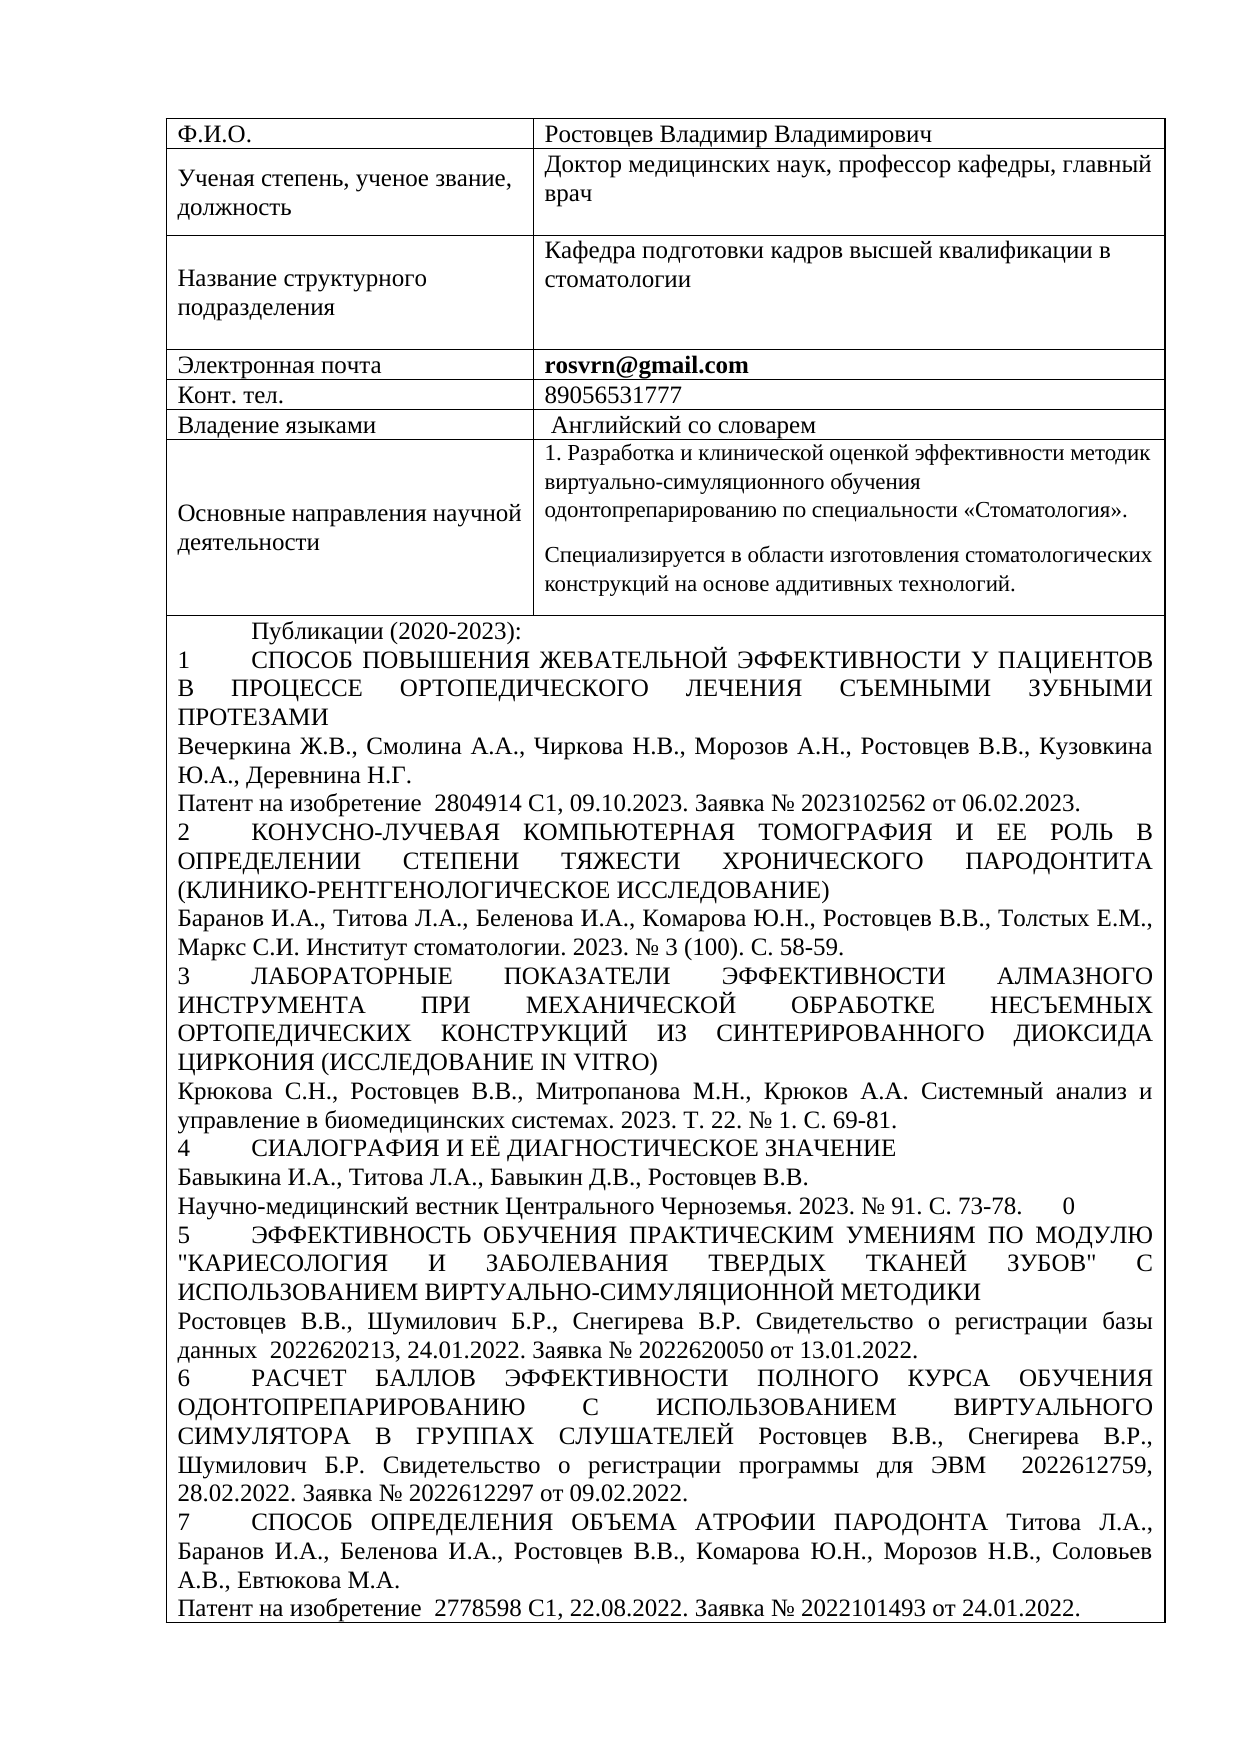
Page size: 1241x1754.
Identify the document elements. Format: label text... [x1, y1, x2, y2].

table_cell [167, 616, 1164, 1622]
table_cell Доктор медицинских наук, профессор кафедры, главный врач [534, 149, 1164, 234]
table_cell Название структурного подразделения [167, 236, 533, 349]
table_cell Электронная почта [167, 350, 533, 379]
table_cell 89056531777 [534, 380, 1164, 409]
table_cell Английский со словарем [534, 410, 1164, 438]
table_header Ростовцев Владимир Владимирович [534, 119, 1164, 148]
table_cell Владение языками [167, 410, 533, 438]
table_cell Кафедра подготовки кадров высшей квалификации в стоматологии [534, 236, 1164, 349]
table_cell Ученая степень, ученое звание, должность [167, 149, 533, 234]
table_cell Конт. тел. [167, 380, 533, 409]
table_cell rosvrn@gmail.com [534, 350, 1164, 379]
table_cell Основные направления научной деятельности [167, 440, 533, 615]
table_header Ф.И.О. [167, 119, 533, 148]
table_cell 1. Разработка и клинической оценкой эффективности методик виртуально-симуляционного обучения одонтопрепарированию по специальности «Стоматология». Специализируется в области изготовления стоматологических конструкций на основе аддитивных технологий. [534, 440, 1164, 615]
